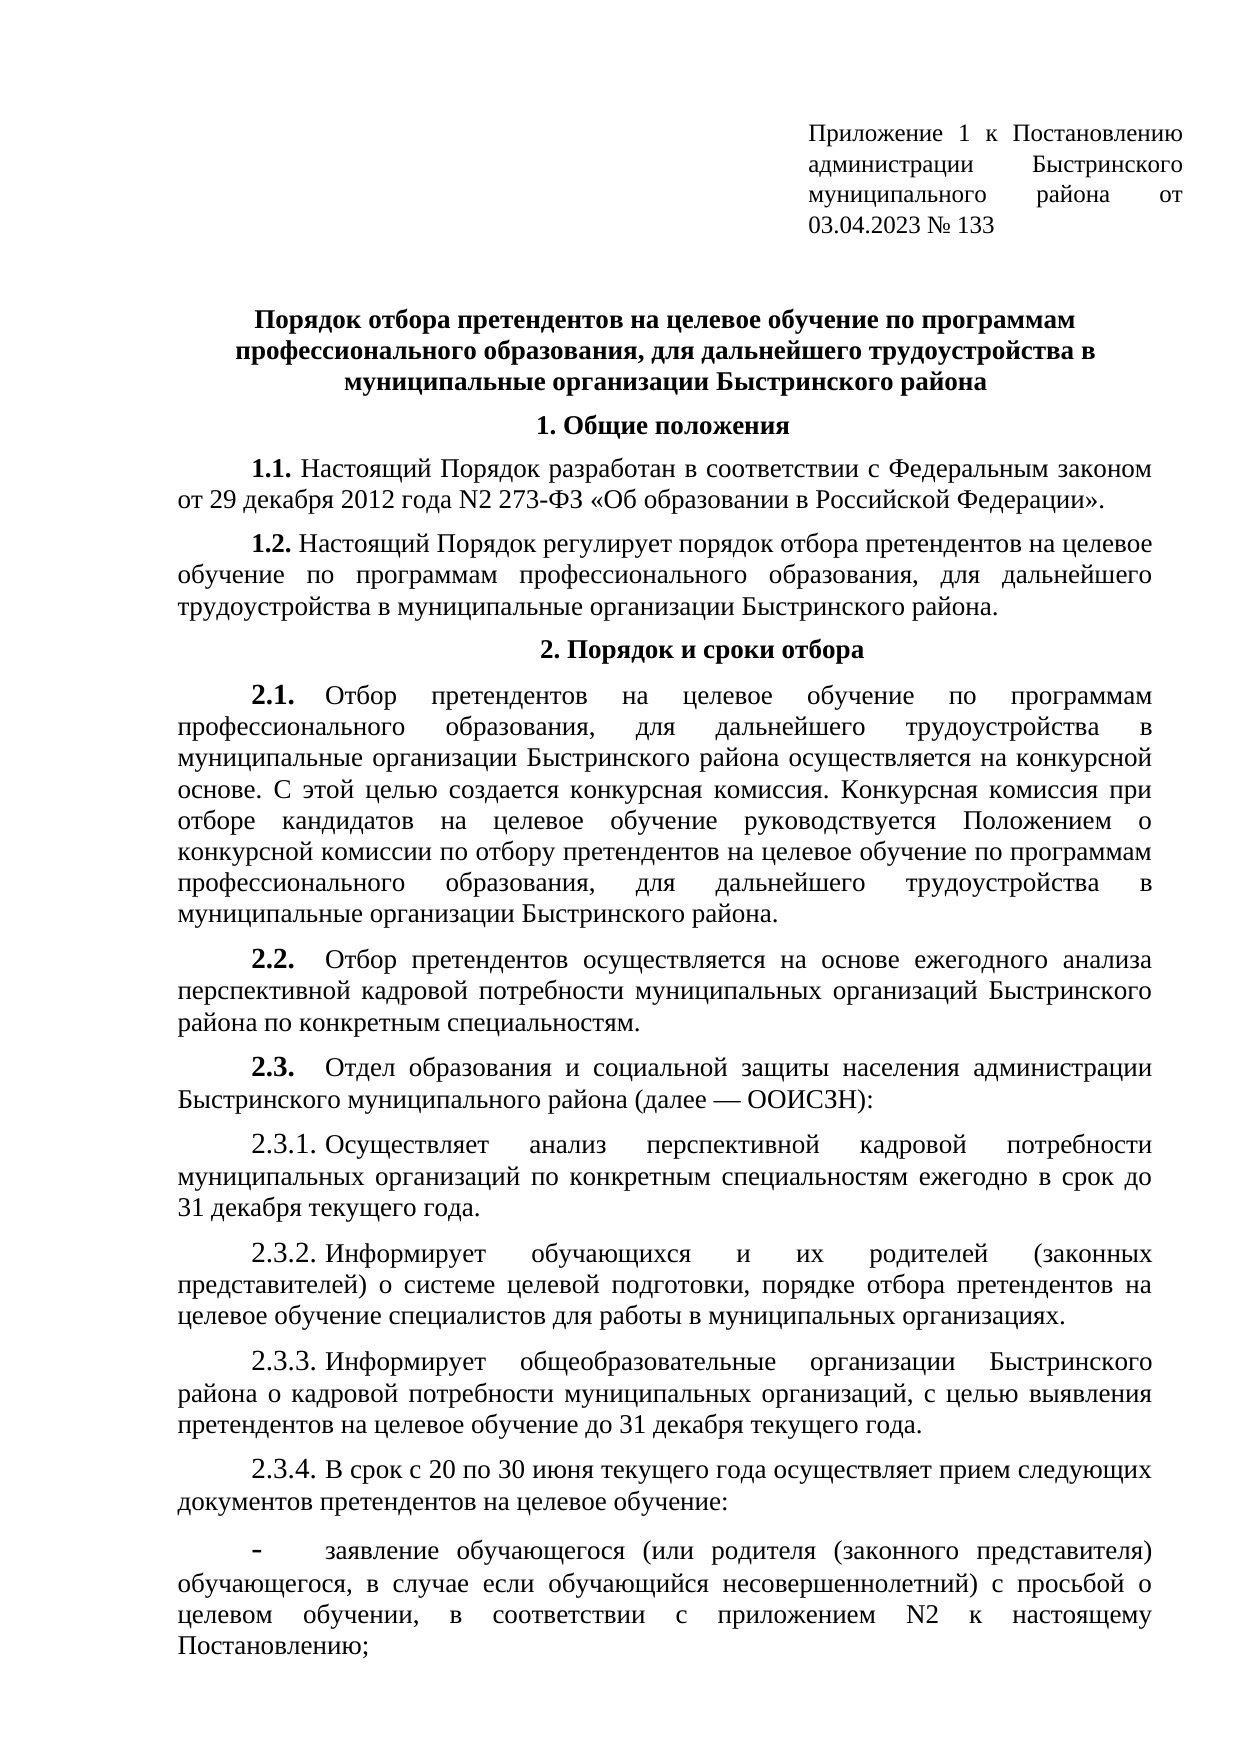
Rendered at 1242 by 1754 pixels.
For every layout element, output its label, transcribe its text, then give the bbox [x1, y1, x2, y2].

text 1. Общие положения [183, 409, 1143, 440]
list Осуществляет анализ перспективной кадровой потребности муниципальных организаций по конкретным специальностям ежегодно в срок до 31 декабря текущего года. [177, 1126, 1153, 1222]
list заявление обучающегося (или родителя (законного представителя) обучающегося, в случае если обучающийся несовершеннолетний) с просьбой о целевом обучении, в соответствии с приложением N2 к настоящему Постановлению; [177, 1529, 1153, 1660]
list В срок с 20 по 30 июня текущего года осуществляет прием следующих документов претендентов на целевое обучение: [177, 1451, 1153, 1516]
list 1.1. Настоящий Порядок разработан в соответствии с Федеральным законом от 29 декабря 2012 года N2 273-ФЗ «Об образовании в Российской Федерации». [177, 452, 1153, 515]
list Отбор претендентов осуществляется на основе ежегодного анализа перспективной кадровой потребности муниципальных организаций Быстринского района по конкретным специальностям. [177, 941, 1153, 1037]
text 2. Порядок и сроки отбора [177, 633, 1153, 664]
list Информирует обучающихся и их родителей (законных представителей) о системе целевой подготовки, порядке отбора претендентов на целевое обучение специалистов для работы в муниципальных организациях. [177, 1235, 1153, 1331]
list Информирует общеобразовательные организации Быстринского района о кадровой потребности муниципальных организаций, с целью выявления претендентов на целевое обучение до 31 декабря текущего года. [177, 1343, 1153, 1439]
list Отбор претендентов на целевое обучение по программам профессионального образования, для дальнейшего трудоустройства в муниципальные организации Быстринского района осуществляется на конкурсной основе. С этой целью создается конкурсная комиссия. Конкурсная комиссия при отборе кандидатов на целевое обучение руководствуется Положением о конкурсной комиссии по отбору претендентов на целевое обучение по программам профессионального образования, для дальнейшего трудоустройства в муниципальные организации Быстринского района. [177, 677, 1153, 928]
table_header Приложение 1 к Постановлению администрации Быстринского муниципального района от 03.04.2023 № 133 [797, 118, 1194, 242]
text 1.2. Настоящий Порядок регулирует порядок отбора претендентов на целевое обучение по программам профессионального образования, для дальнейшего трудоустройства в муниципальные организации Быстринского района. [177, 527, 1153, 621]
list Отдел образования и социальной защиты населения администрации Быстринского муниципального района (далее — ООИСЗН): [177, 1049, 1153, 1114]
text Порядок отбора претендентов на целевое обучение по программам профессионального образования, для дальнейшего трудоустройства в муниципальные организации Быстринского района [183, 303, 1147, 396]
